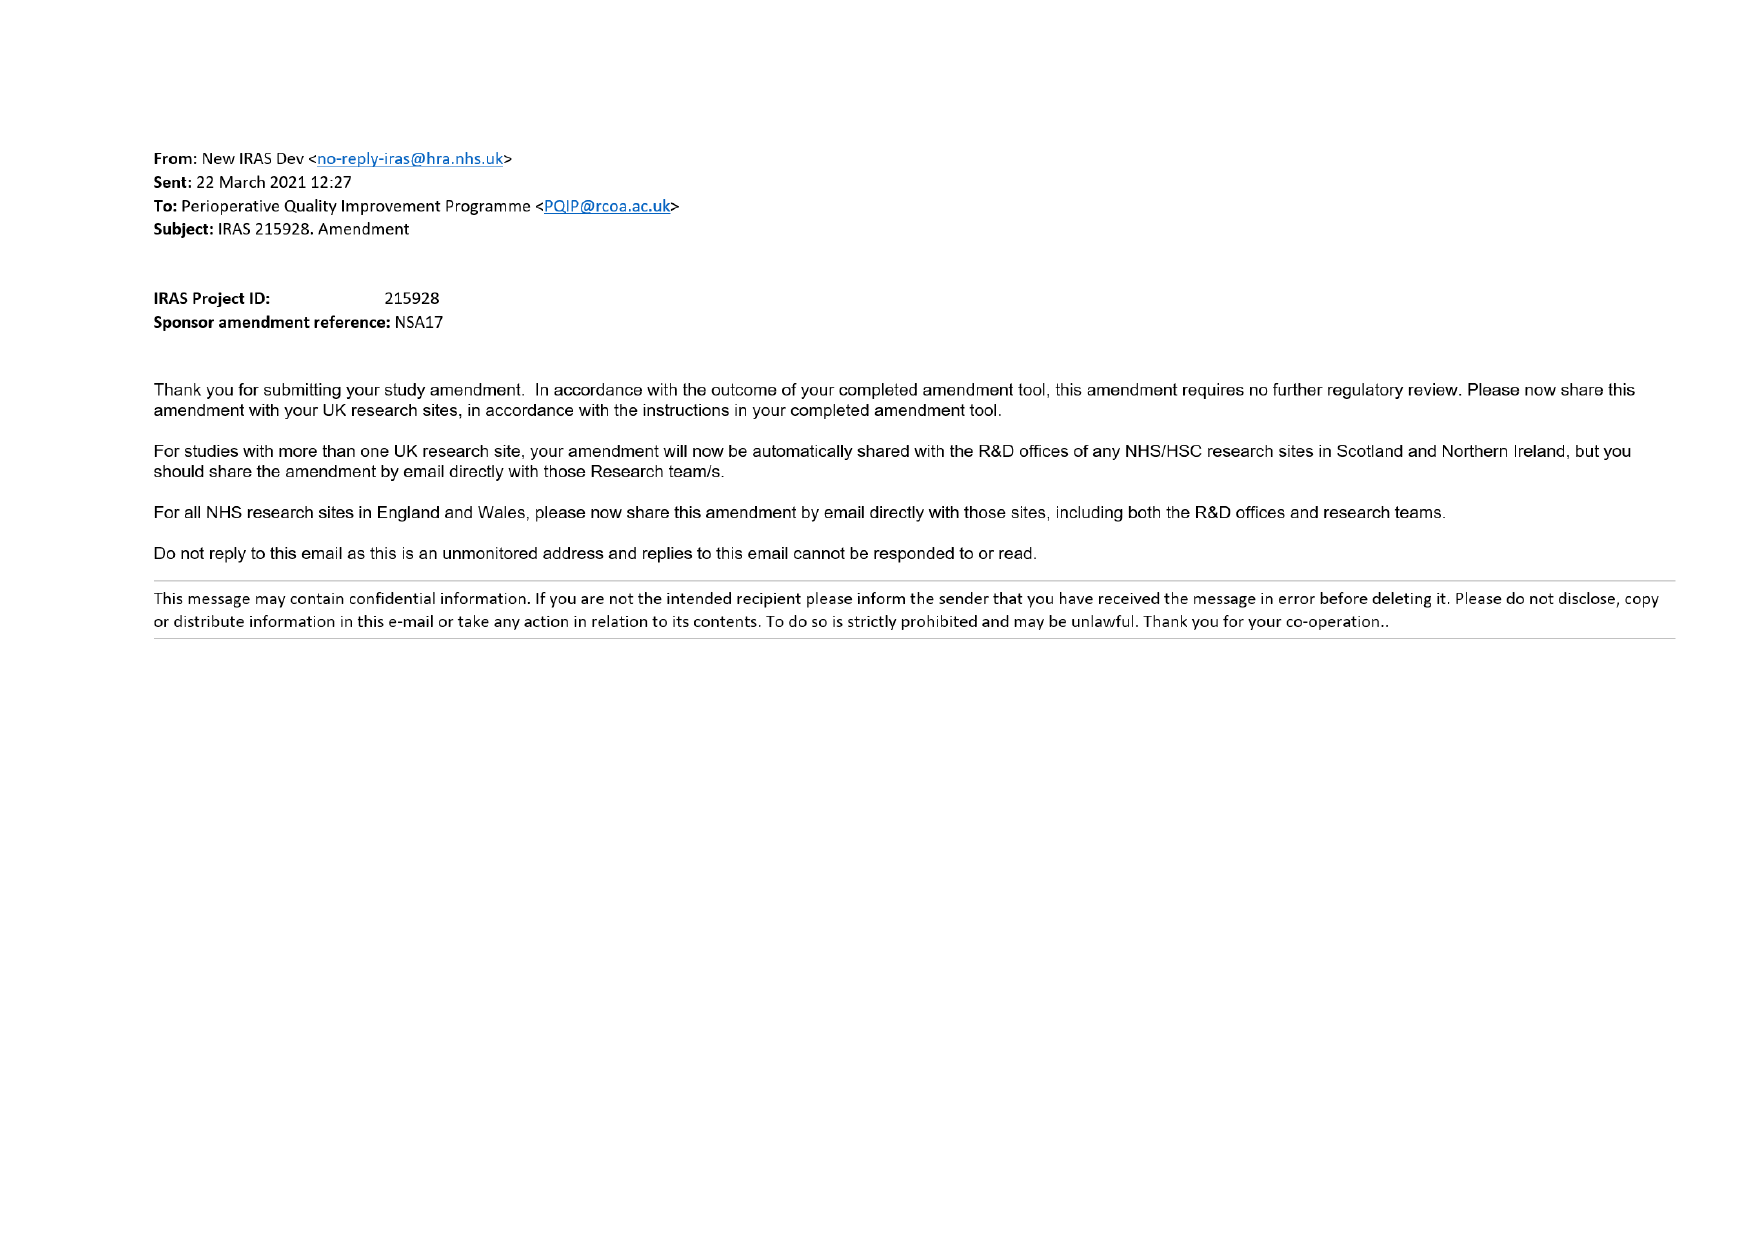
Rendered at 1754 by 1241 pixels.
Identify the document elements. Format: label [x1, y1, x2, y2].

picture [150, 150, 1683, 643]
